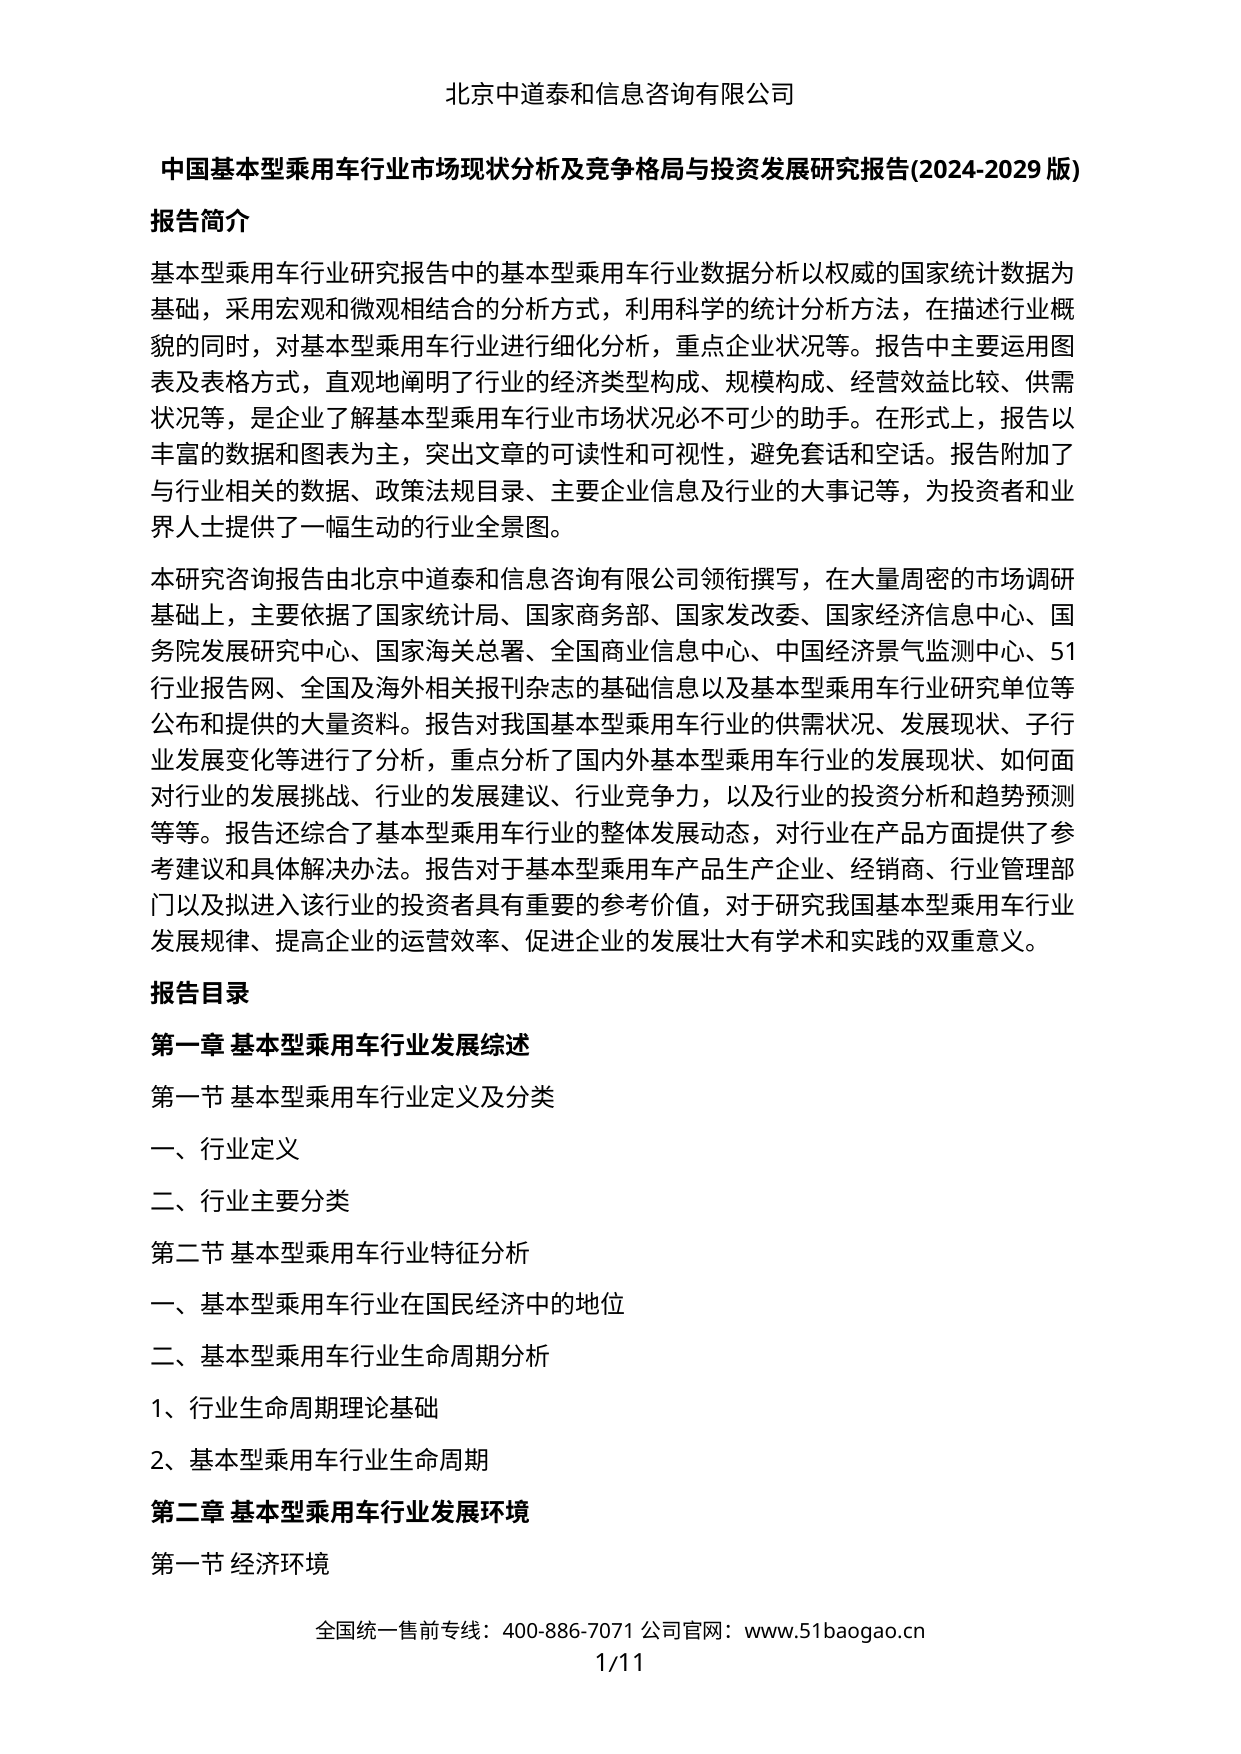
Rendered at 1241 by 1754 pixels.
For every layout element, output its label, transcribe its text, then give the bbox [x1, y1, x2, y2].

text 第一节 经济环境 [150, 1544, 1090, 1581]
text 一、基本型乘用车行业在国民经济中的地位 [150, 1285, 1090, 1321]
text 第一节 基本型乘用车行业定义及分类 [150, 1077, 1090, 1114]
text 2、基本型乘用车行业生命周期 [150, 1441, 1090, 1477]
text 第二章 基本型乘用车行业发展环境 [150, 1492, 1090, 1529]
text 基本型乘用车行业研究报告中的基本型乘用车行业数据分析以权威的国家统计数据为基础，采用宏观和微观相结合的分析方式，利用科学的统计分析方法，在描述行业概貌的同时，对基本型乘用车行业进行细化分析，重点企业状况等。报告中主要运用图表及表格方式，直观地阐明了行业的经济类型构成、规模构成、经营效益比较、供需状况等，是企业了解基本型乘用车行业市场状况必不可少的助手。在形式上，报告以丰富的数据和图表为主，突出文章的可读性和可视性，避免套话和空话。报告附加了与行业相关的数据、政策法规目录、主要企业信息及行业的大事记等，为投资者和业界人士提供了一幅生动的行业全景图。 [150, 254, 1090, 544]
text 一、行业定义 [150, 1129, 1090, 1166]
text 第二节 基本型乘用车行业特征分析 [150, 1233, 1090, 1269]
text 本研究咨询报告由北京中道泰和信息咨询有限公司领衔撰写，在大量周密的市场调研基础上，主要依据了国家统计局、国家商务部、国家发改委、国家经济信息中心、国务院发展研究中心、国家海关总署、全国商业信息中心、中国经济景气监测中心、51行业报告网、全国及海外相关报刊杂志的基础信息以及基本型乘用车行业研究单位等公布和提供的大量资料。报告对我国基本型乘用车行业的供需状况、发展现状、子行业发展变化等进行了分析，重点分析了国内外基本型乘用车行业的发展现状、如何面对行业的发展挑战、行业的发展建议、行业竞争力，以及行业的投资分析和趋势预测等等。报告还综合了基本型乘用车行业的整体发展动态，对行业在产品方面提供了参考建议和具体解决办法。报告对于基本型乘用车产品生产企业、经销商、行业管理部门以及拟进入该行业的投资者具有重要的参考价值，对于研究我国基本型乘用车行业发展规律、提高企业的运营效率、促进企业的发展壮大有学术和实践的双重意义。 [150, 559, 1090, 958]
text 第一章 基本型乘用车行业发展综述 [150, 1026, 1090, 1062]
text 1、行业生命周期理论基础 [150, 1389, 1090, 1425]
text 二、基本型乘用车行业生命周期分析 [150, 1337, 1090, 1373]
text 二、行业主要分类 [150, 1181, 1090, 1217]
text 报告目录 [150, 974, 1090, 1010]
text 中国基本型乘用车行业市场现状分析及竞争格局与投资发展研究报告(2024-2029版) [150, 150, 1090, 186]
text 报告简介 [150, 202, 1090, 238]
